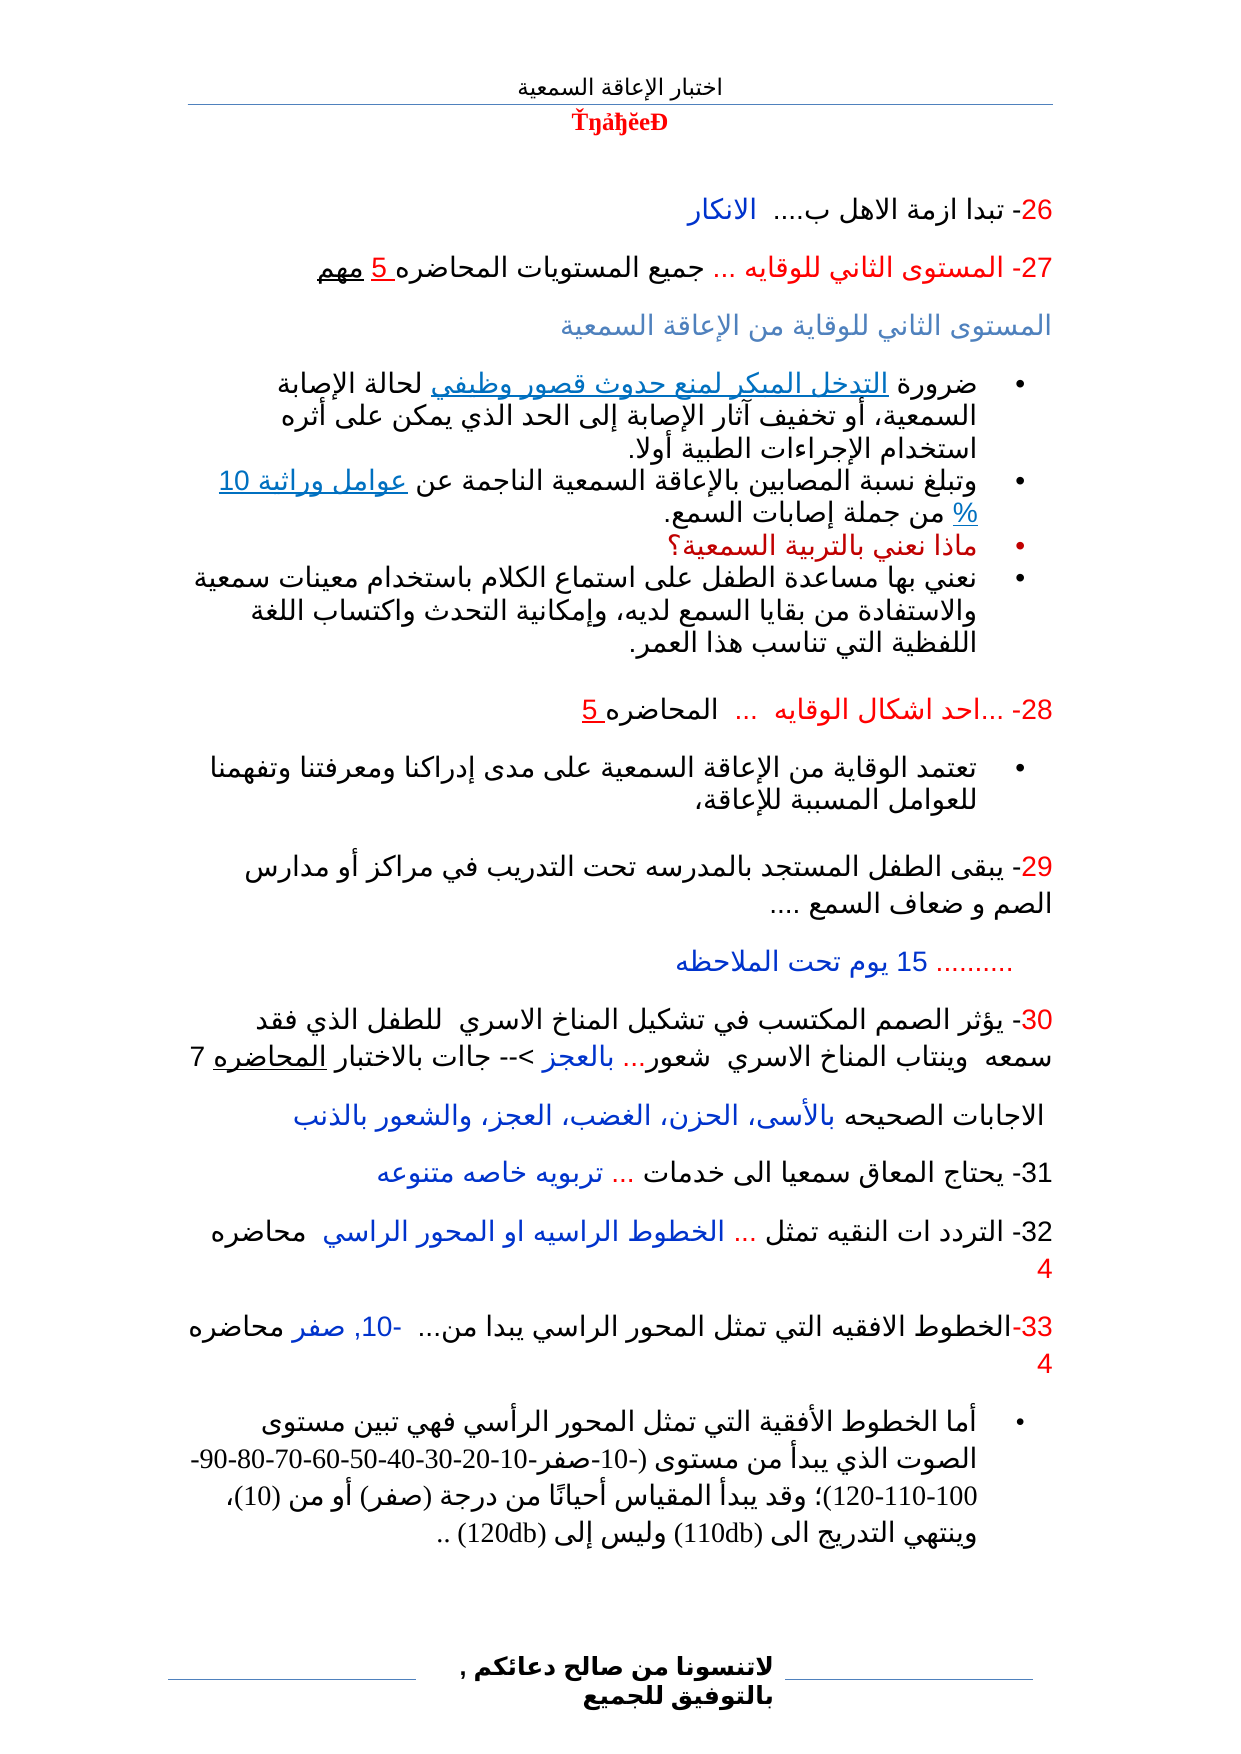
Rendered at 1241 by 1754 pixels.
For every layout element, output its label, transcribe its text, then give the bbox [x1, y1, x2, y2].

list ماذا نعني بالتربية السمعية؟ [187, 529, 1015, 561]
text 32- التردد ات النقيه تمثل ... الخطوط الراسيه او المحور الراسي محاضره 4 [187, 1214, 1053, 1284]
list تعتمد الوقاية من الإعاقة السمعية على مدى إدراكنا ومعرفتنا وتفهمنا للعوامل المسببة للإعاقة، [187, 751, 1015, 816]
text 33-الخطوط الافقيه التي تمثل المحور الراسي يبدا من... -10, صفر محاضره 4 [187, 1310, 1053, 1379]
text .......... 15 يوم تحت الملاحظه [187, 945, 1053, 978]
text 28- ...احد اشكال الوقايه ... المحاضره 5 [187, 693, 1053, 725]
text 27- المستوى الثاني للوقايه ... جميع المستويات المحاضره 5 مهم [187, 251, 1053, 283]
text المستوى الثاني للوقاية من الإعاقة السمعية [187, 309, 1053, 341]
list أما الخطوط الأفقية التي تمثل المحور الرأسي فهي تبين مستوى الصوت الذي يبدأ من مستوى (-10-صفر-10-20-30-40-50-60-70-80-90-100-110-120)؛ وقد يبدأ المقياس أحيانًا من درجة (صفر) أو من (10)، وينتهي التدريج الى (110db) وليس إلى (120db) .. [187, 1405, 1015, 1549]
text 31- يحتاج المعاق سمعيا الى خدمات ... تربويه خاصه متنوعه [187, 1156, 1053, 1189]
text الاجابات الصحيحه بالأسى، الحزن، الغضب، العجز، والشعور بالذنب [187, 1098, 1053, 1131]
text 30- يؤثر الصمم المكتسب في تشكيل المناخ الاسري للطفل الذي فقد سمعه وينتاب المناخ الاسري شعور... بالعجز >-- جاات بالاختبار المحاضره 7 [187, 1003, 1053, 1073]
list ضرورة التدخل المبكر لمنع حدوث قصور وظيفي لحالة الإصابة السمعية، أو تخفيف آثار الإصابة إلى الحد الذي يمكن على أثره استخدام الإجراءات الطبية أولا. [187, 367, 1015, 464]
text 26- تبدا ازمة الاهل ب.... الانكار [187, 193, 1053, 225]
list نعني بها مساعدة الطفل على استماع الكلام باستخدام معينات سمعية والاستفادة من بقايا السمع لديه، وإمكانية التحدث واكتساب اللغة اللفظية التي تناسب هذا العمر. [187, 561, 1015, 658]
list وتبلغ نسبة المصابين بالإعاقة السمعية الناجمة عن عوامل وراثية 10 % من جملة إصابات السمع. [187, 464, 1015, 529]
text 29- يبقى الطفل المستجد بالمدرسه تحت التدريب في مراكز أو مدارس الصم و ضعاف السمع .... [187, 850, 1053, 919]
